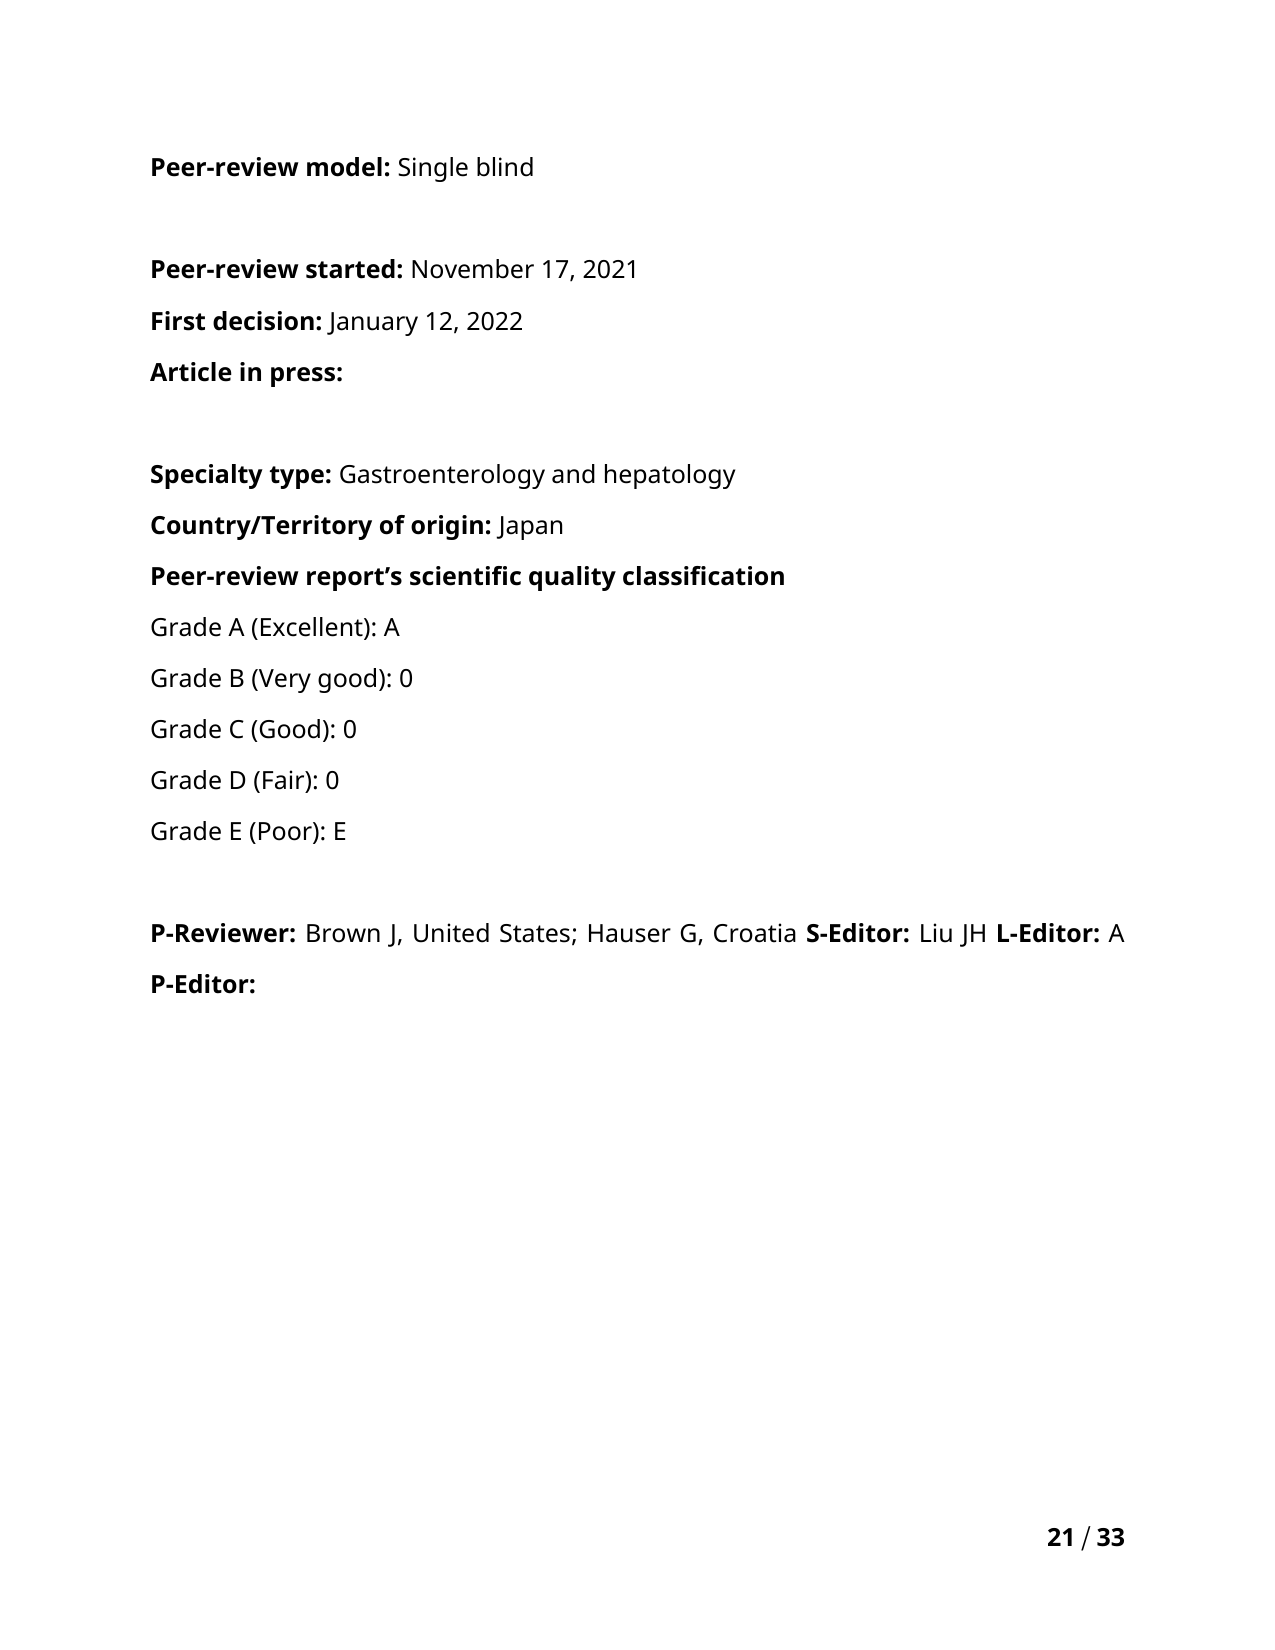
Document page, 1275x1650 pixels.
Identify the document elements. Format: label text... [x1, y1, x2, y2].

text First decision: January 12, 2022 [150, 303, 1125, 337]
text Peer-review report’s scientific quality classification [150, 558, 1125, 592]
text Article in press: [150, 354, 1125, 388]
text Grade E (Poor): E [150, 813, 1125, 848]
text Peer-review model: Single blind [150, 150, 1125, 184]
text Grade D (Fair): 0 [150, 762, 1125, 797]
text Specialty type: Gastroenterology and hepatology [150, 456, 1125, 490]
text Grade A (Excellent): A [150, 609, 1125, 643]
text P-Reviewer: Brown J, United States; Hauser G, Croatia S-Editor: Liu JH L-Editor: A P-Editor: [150, 916, 1125, 1001]
text Grade C (Good): 0 [150, 711, 1125, 746]
text Country/Territory of origin: Japan [150, 507, 1125, 541]
text Peer-review started: November 17, 2021 [150, 252, 1125, 286]
text Grade B (Very good): 0 [150, 660, 1125, 694]
